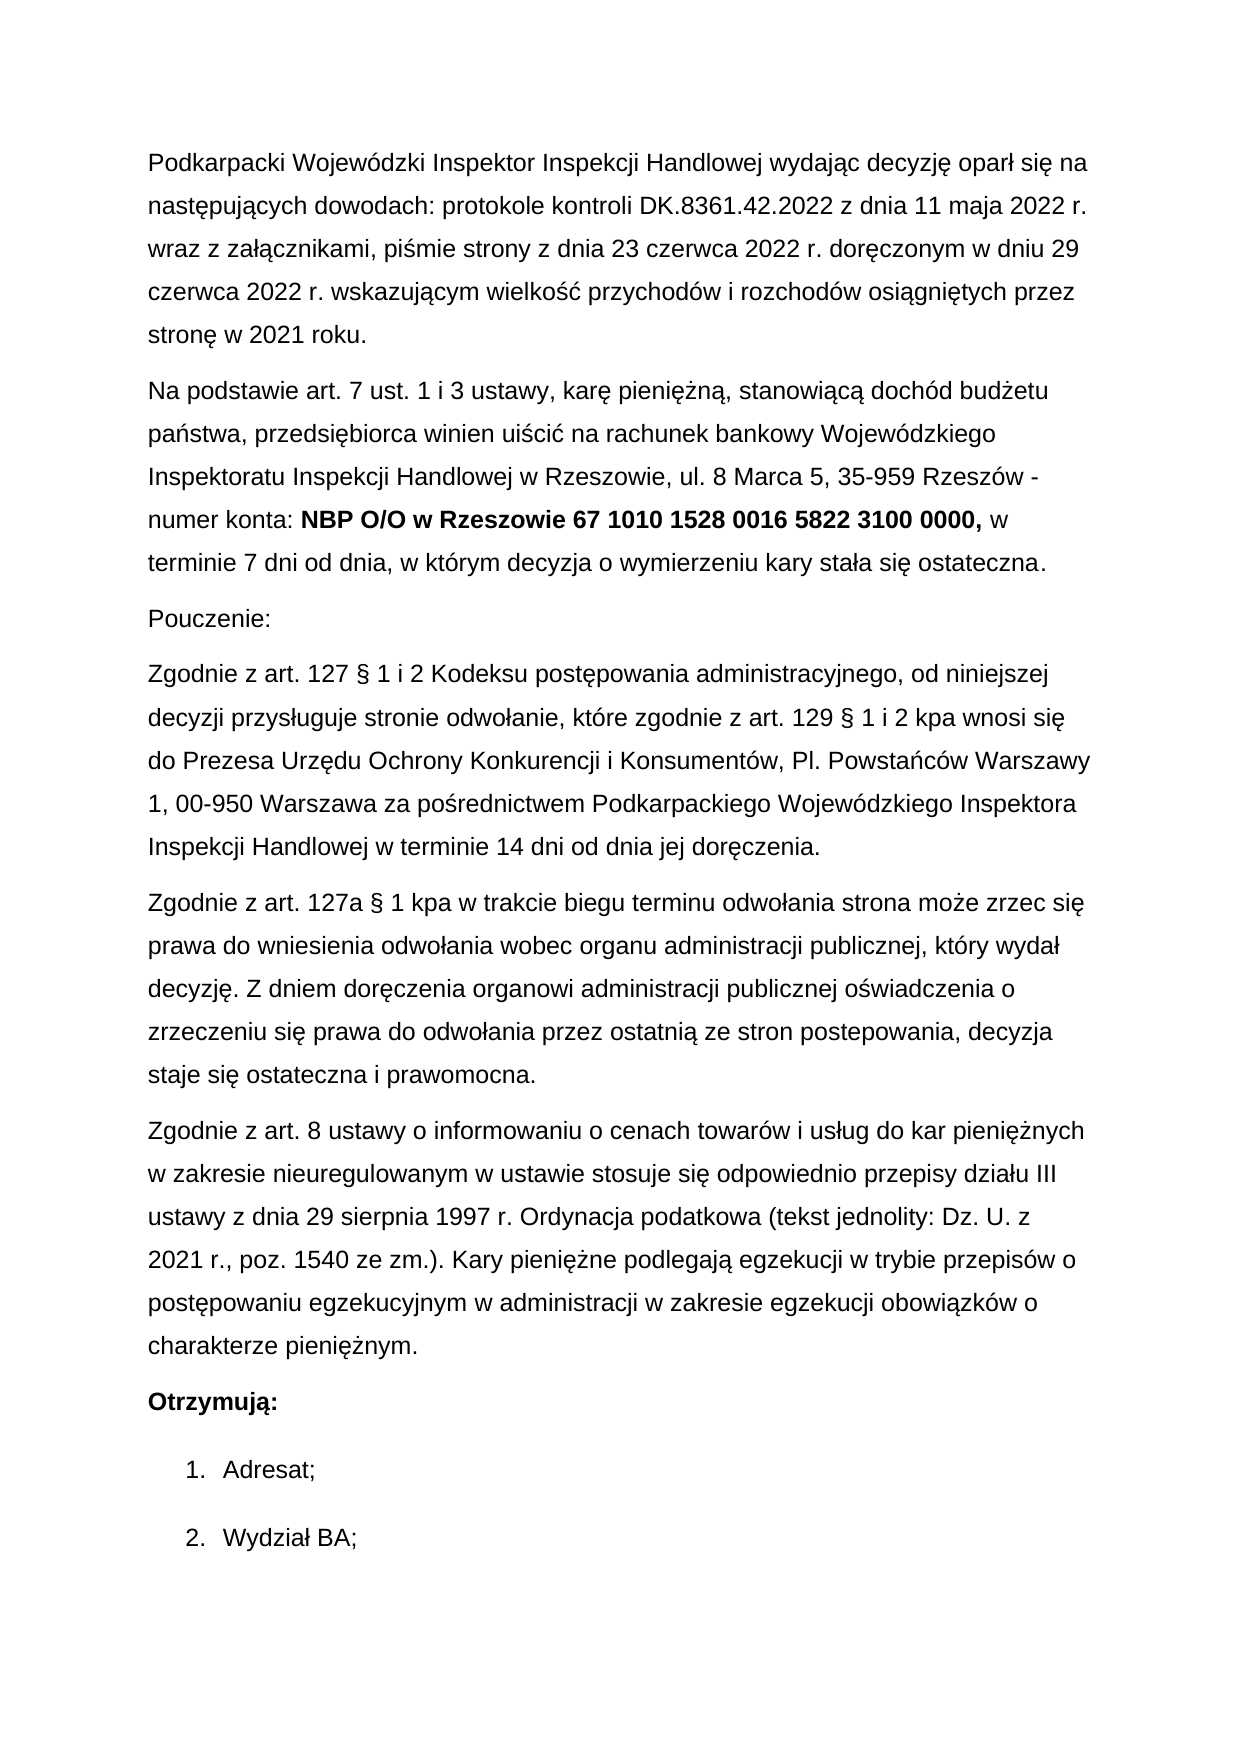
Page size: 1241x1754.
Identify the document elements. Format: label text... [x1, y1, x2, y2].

text Zgodnie z art. 127a § 1 kpa w trakcie biegu terminu odwołania strona może zrzec się prawa do wniesienia odwołania wobec organu administracji publicznej, który wydał decyzję. Z dniem doręczenia organowi administracji publicznej oświadczenia o zrzeczeniu się prawa do odwołania przez ostatnią ze stron postepowania, decyzja staje się ostateczna i prawomocna. [148, 888, 1093, 1089]
subtitle Pouczenie: [148, 604, 1093, 633]
subtitle Podkarpacki Wojewódzki Inspektor Inspekcji Handlowej wydając decyzję oparł się na następujących dowodach: protokole kontroli DK.8361.42.2022 z dnia 11 maja 2022 r. wraz z załącznikami, piśmie strony z dnia 23 czerwca 2022 r. doręczonym w dniu 29 czerwca 2022 r. wskazującym wielkość przychodów i rozchodów osiągniętych przez stronę w 2021 roku. [148, 148, 1093, 349]
subtitle Otrzymują: [148, 1387, 1093, 1416]
list Wydział BA; [185, 1523, 1093, 1552]
text Zgodnie z art. 8 ustawy o informowaniu o cenach towarów i usług do kar pieniężnych w zakresie nieuregulowanym w ustawie stosuje się odpowiednio przepisy działu III ustawy z dnia 29 sierpnia 1997 r. Ordynacja podatkowa (tekst jednolity: Dz. U. z 2021 r., poz. 1540 ze zm.). Kary pieniężne podlegają egzekucji w trybie przepisów o postępowaniu egzekucyjnym w administracji w zakresie egzekucji obowiązków o charakterze pieniężnym. [148, 1116, 1093, 1360]
list Adresat; [185, 1455, 1093, 1484]
text Na podstawie art. 7 ust. 1 i 3 ustawy, karę pieniężną, stanowiącą dochód budżetu państwa, przedsiębiorca winien uiścić na rachunek bankowy Wojewódzkiego Inspektoratu Inspekcji Handlowej w Rzeszowie, ul. 8 Marca 5, 35-959 Rzeszów - numer konta: NBP O/O w Rzeszowie 67 1010 1528 0016 5822 3100 0000, w terminie 7 dni od dnia, w którym decyzja o wymierzeniu kary stała się ostateczna. [148, 376, 1093, 577]
text Zgodnie z art. 127 § 1 i 2 Kodeksu postępowania administracyjnego, od niniejszej decyzji przysługuje stronie odwołanie, które zgodnie z art. 129 § 1 i 2 kpa wnosi się do Prezesa Urzędu Ochrony Konkurencji i Konsumentów, Pl. Powstańców Warszawy 1, 00-950 Warszawa za pośrednictwem Podkarpackiego Wojewódzkiego Inspektora Inspekcji Handlowej w terminie 14 dni od dnia jej doręczenia. [148, 659, 1093, 861]
